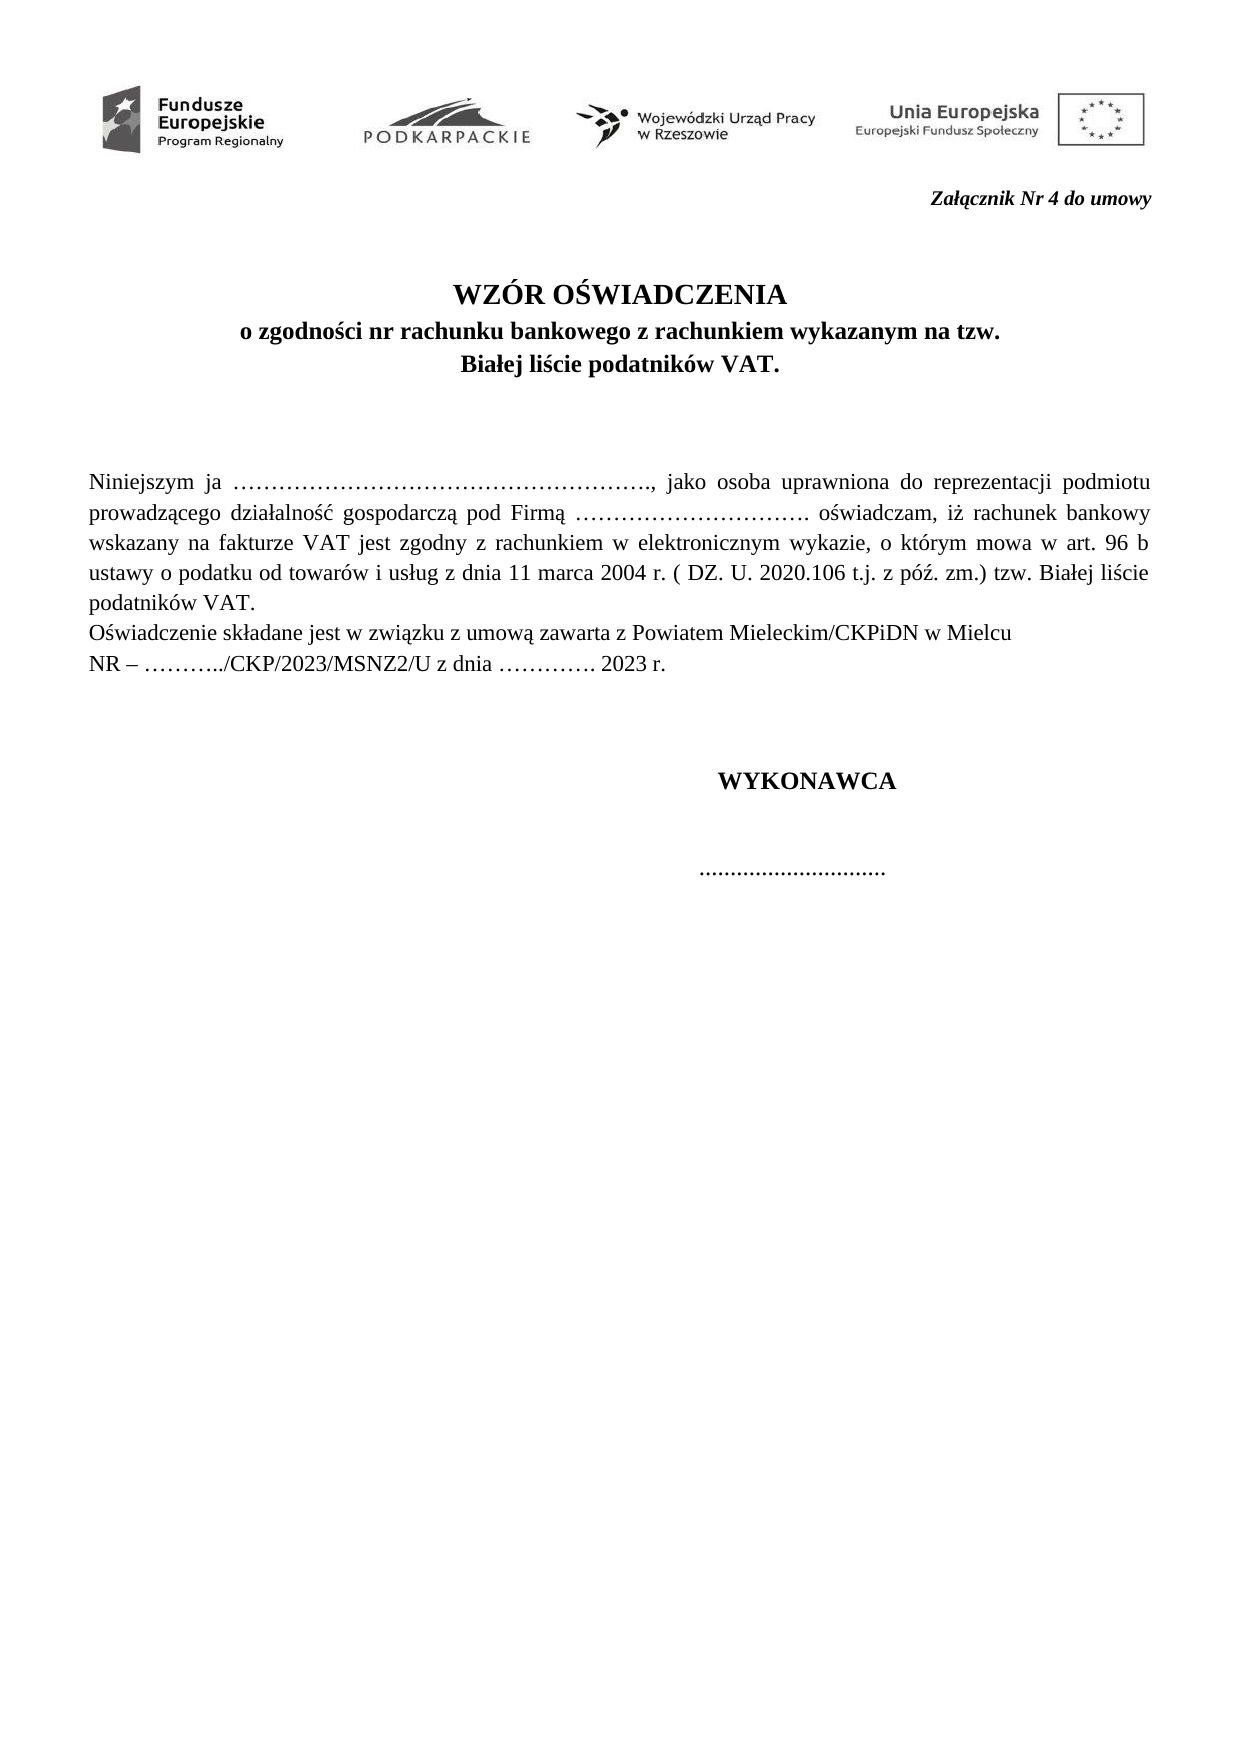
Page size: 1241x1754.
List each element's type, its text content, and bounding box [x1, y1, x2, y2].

text o zgodności nr rachunku bankowego z rachunkiem wykazanym na tzw. [89, 316, 1151, 345]
text WYKONAWCA [89, 766, 1151, 795]
text Niniejszym ja ………………………………………………., jako osoba uprawniona do reprezentacji podmiotu prowadzącego działalność gospodarczą pod Firmą …………………………. oświadczam, iż rachunek bankowy wskazany na fakturze VAT jest zgodny z rachunkiem w elektronicznym wykazie, o którym mowa w art. 96 b ustawy o podatku od towarów i usług z dnia 11 marca 2004 r. ( DZ. U. 2020.106 t.j. z póź. zm.) tzw. Białej liście podatników VAT. [89, 468, 1151, 616]
text Białej liście podatników VAT. [89, 349, 1151, 378]
text .............................. [89, 852, 1151, 881]
text Oświadczenie składane jest w związku z umową zawarta z Powiatem Mieleckim/CKPiDN w Mielcu NR – ………../CKP/2023/MSNZ2/U z dnia …………. 2023 r. [89, 619, 1151, 676]
text Załącznik Nr 4 do umowy [89, 186, 1151, 210]
picture [95, 75, 1152, 163]
text WZÓR OŚWIADCZENIA [89, 277, 1151, 311]
